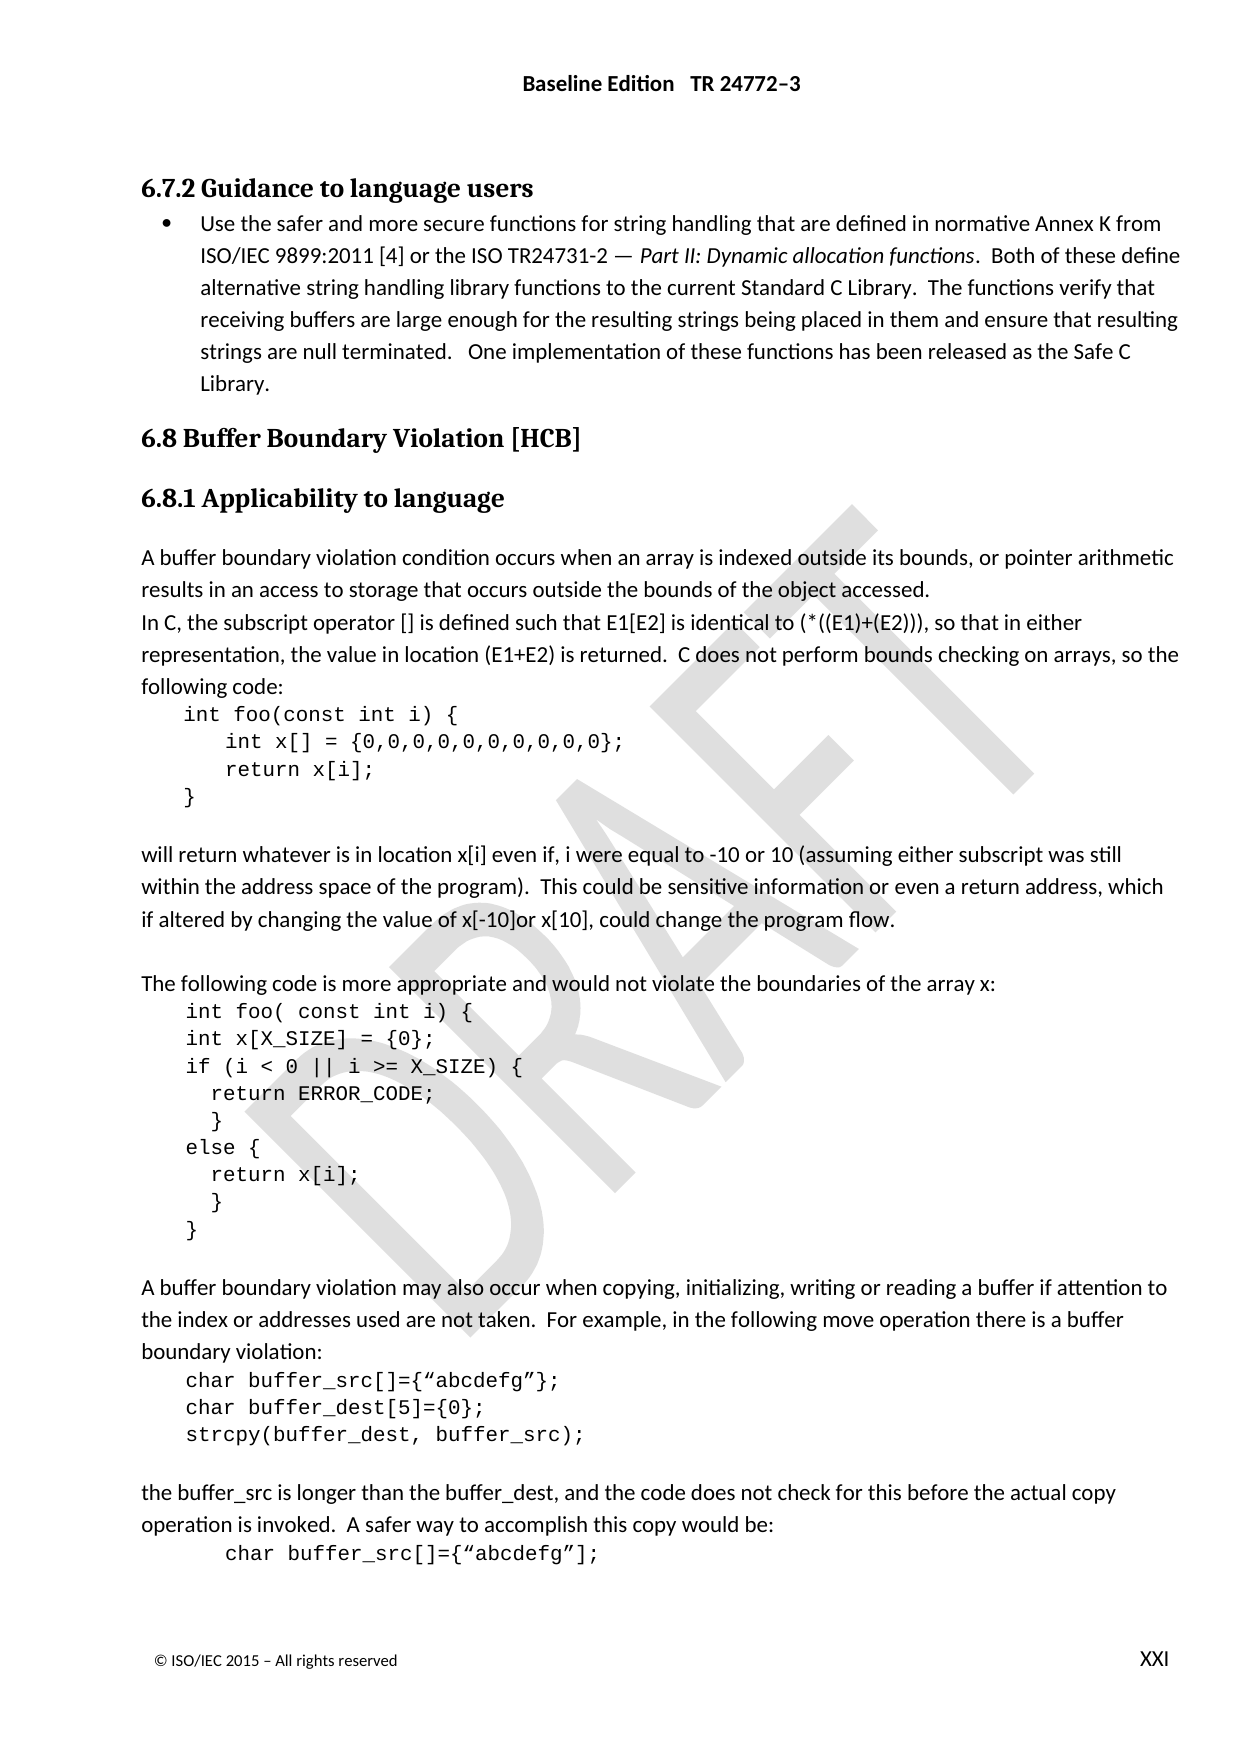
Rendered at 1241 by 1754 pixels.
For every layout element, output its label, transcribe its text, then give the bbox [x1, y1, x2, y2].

text } [185, 1110, 1182, 1134]
text int x[] = {0,0,0,0,0,0,0,0,0,0}; [141, 732, 1182, 755]
text return x[i]; [185, 1164, 1182, 1188]
text } [185, 1192, 1182, 1215]
text int x[X_SIZE] = {0}; [185, 1028, 1182, 1052]
subtitle 6.8.1 Applicability to language [141, 483, 1182, 514]
text else { [185, 1137, 1182, 1161]
text In C, the subscript operator [] is defined such that E1[E2] is identical to (*((E1)+(E2))), so that in either representation, the value in location (E1+E2) is returned. C does not perform bounds checking on arrays, so the following code: [141, 608, 1182, 700]
list Use the safer and more secure functions for string handling that are defined in normative Annex K from ISO/IEC 9899:2011 [4] or the ISO TR24731-2 — Part II: Dynamic allocation functions. Both of these define alternative string handling library functions to the current Standard C Library. The functions verify that receiving buffers are large enough for the resulting strings being placed in them and ensure that resulting strings are null terminated. One implementation of these functions has been released as the Safe C Library. [163, 209, 1182, 398]
subtitle 6.8 Buffer Boundary Violation [HCB] [141, 423, 1182, 454]
text int foo(const int i) { [141, 704, 1182, 728]
text A buffer boundary violation may also occur when copying, initializing, writing or reading a buffer if attention to the index or addresses used are not taken. For example, in the following move operation there is a buffer boundary violation: [141, 1273, 1182, 1366]
text char buffer_src[]={“abcdefg”}; [185, 1370, 1182, 1393]
text The following code is more appropriate and would not violate the boundaries of the array x: [141, 969, 1182, 997]
text return ERROR_CODE; [185, 1083, 1182, 1106]
text if (i < 0 || i >= X_SIZE) { [185, 1056, 1182, 1079]
text } [185, 1219, 1182, 1242]
text int foo( const int i) { [185, 1001, 1182, 1025]
subtitle 6.7.2 Guidance to language users [141, 173, 1182, 205]
text } [141, 786, 1182, 809]
text strcpy(buffer_dest, buffer_src); [185, 1424, 1182, 1448]
text char buffer_src[]={“abcdefg”]; [185, 1543, 1182, 1566]
text return x[i]; [141, 759, 1182, 782]
text will return whatever is in location x[i] even if, i were equal to -10 or 10 (assuming either subscript was still within the address space of the program). This could be sensitive information or even a return address, which if altered by changing the value of x[-10]or x[10], could change the program flow. [141, 840, 1182, 933]
text char buffer_dest[5]={0}; [185, 1397, 1182, 1421]
text the buffer_src is longer than the buffer_dest, and the code does not check for this before the actual copy operation is invoked. A safer way to accomplish this copy would be: [141, 1478, 1182, 1539]
text A buffer boundary violation condition occurs when an array is indexed outside its bounds, or pointer arithmetic results in an access to storage that occurs outside the bounds of the object accessed. [141, 543, 1182, 604]
